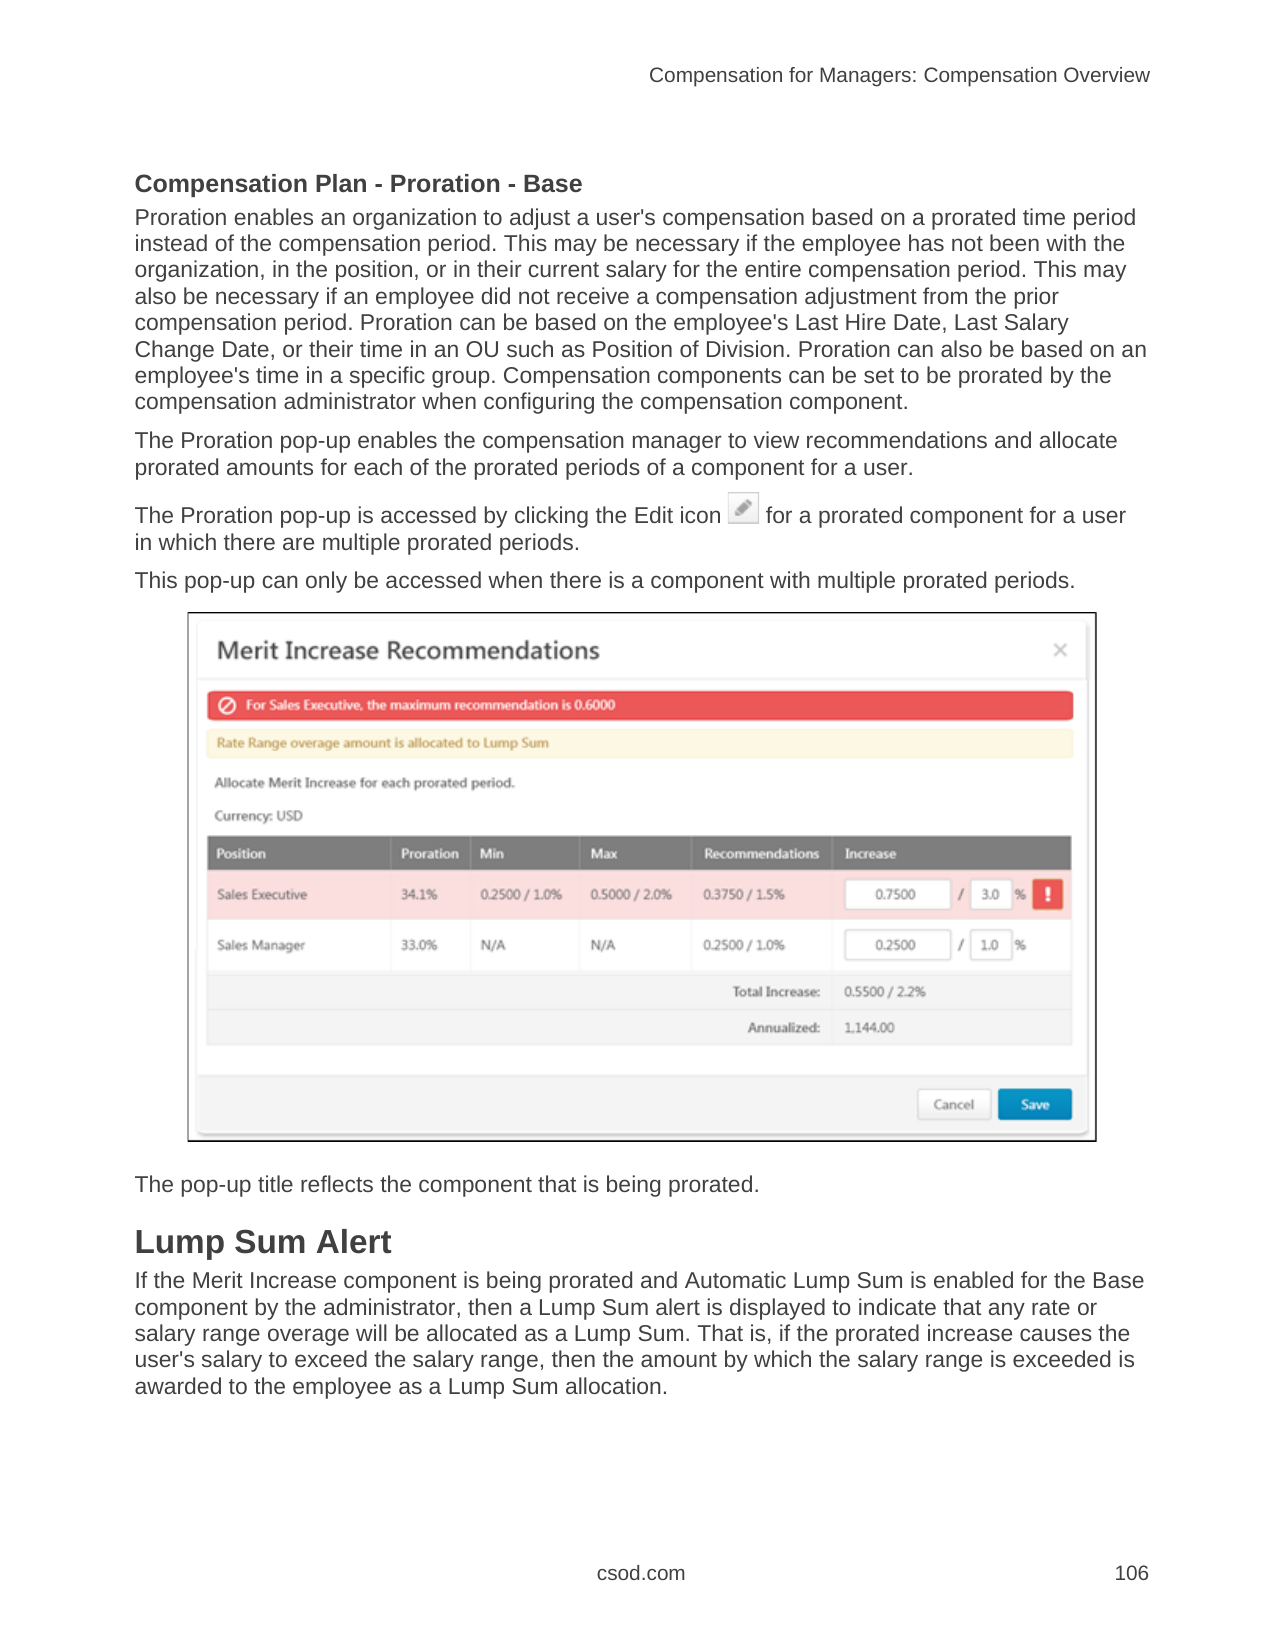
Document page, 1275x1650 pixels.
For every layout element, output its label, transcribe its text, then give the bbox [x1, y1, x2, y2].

text If the Merit Increase component is being prorated and Automatic Lump Sum is enabled for the Base component by the administrator, then a Lump Sum alert is displayed to indicate that any rate or salary range overage will be allocated as a Lump Sum. That is, if the prorated increase causes the user's salary to exceed the salary range, then the amount by which the salary range is exceeded is awarded to the employee as a Lump Sum allocation. [134, 1267, 1150, 1399]
text This pop-up can only be accessed when there is a component with multiple prorated periods. [134, 567, 1150, 594]
picture [187, 612, 1097, 1142]
text The Proration pop-up is accessed by clicking the Edit icon for a prorated component for a user in which there are multiple prorated periods. [134, 492, 1150, 555]
text The Proration pop-up enables the compensation manager to view recommendations and allocate prorated amounts for each of the prorated periods of a component for a user. [134, 427, 1150, 480]
text The pop-up title reflects the component that is being prorated. [134, 1171, 1150, 1198]
picture [727, 492, 760, 524]
text Proration enables an organization to adjust a user's compensation based on a prorated time period instead of the compensation period. This may be necessary if the employee has not been with the organization, in the position, or in their current salary for the entire compensation period. This may also be necessary if an employee did not receive a compensation adjustment from the prior compensation period. Proration can be based on the employee's Last Hire Date, Last Salary Change Date, or their time in an OU such as Position of Division. Proration can also be based on an employee's time in a specific group. Compensation components can be set to be prorated by the compensation administrator when configuring the compensation component. [134, 204, 1150, 414]
text Lump Sum Alert [134, 1223, 1150, 1261]
text Compensation Plan - Proration - Base [134, 169, 1150, 197]
